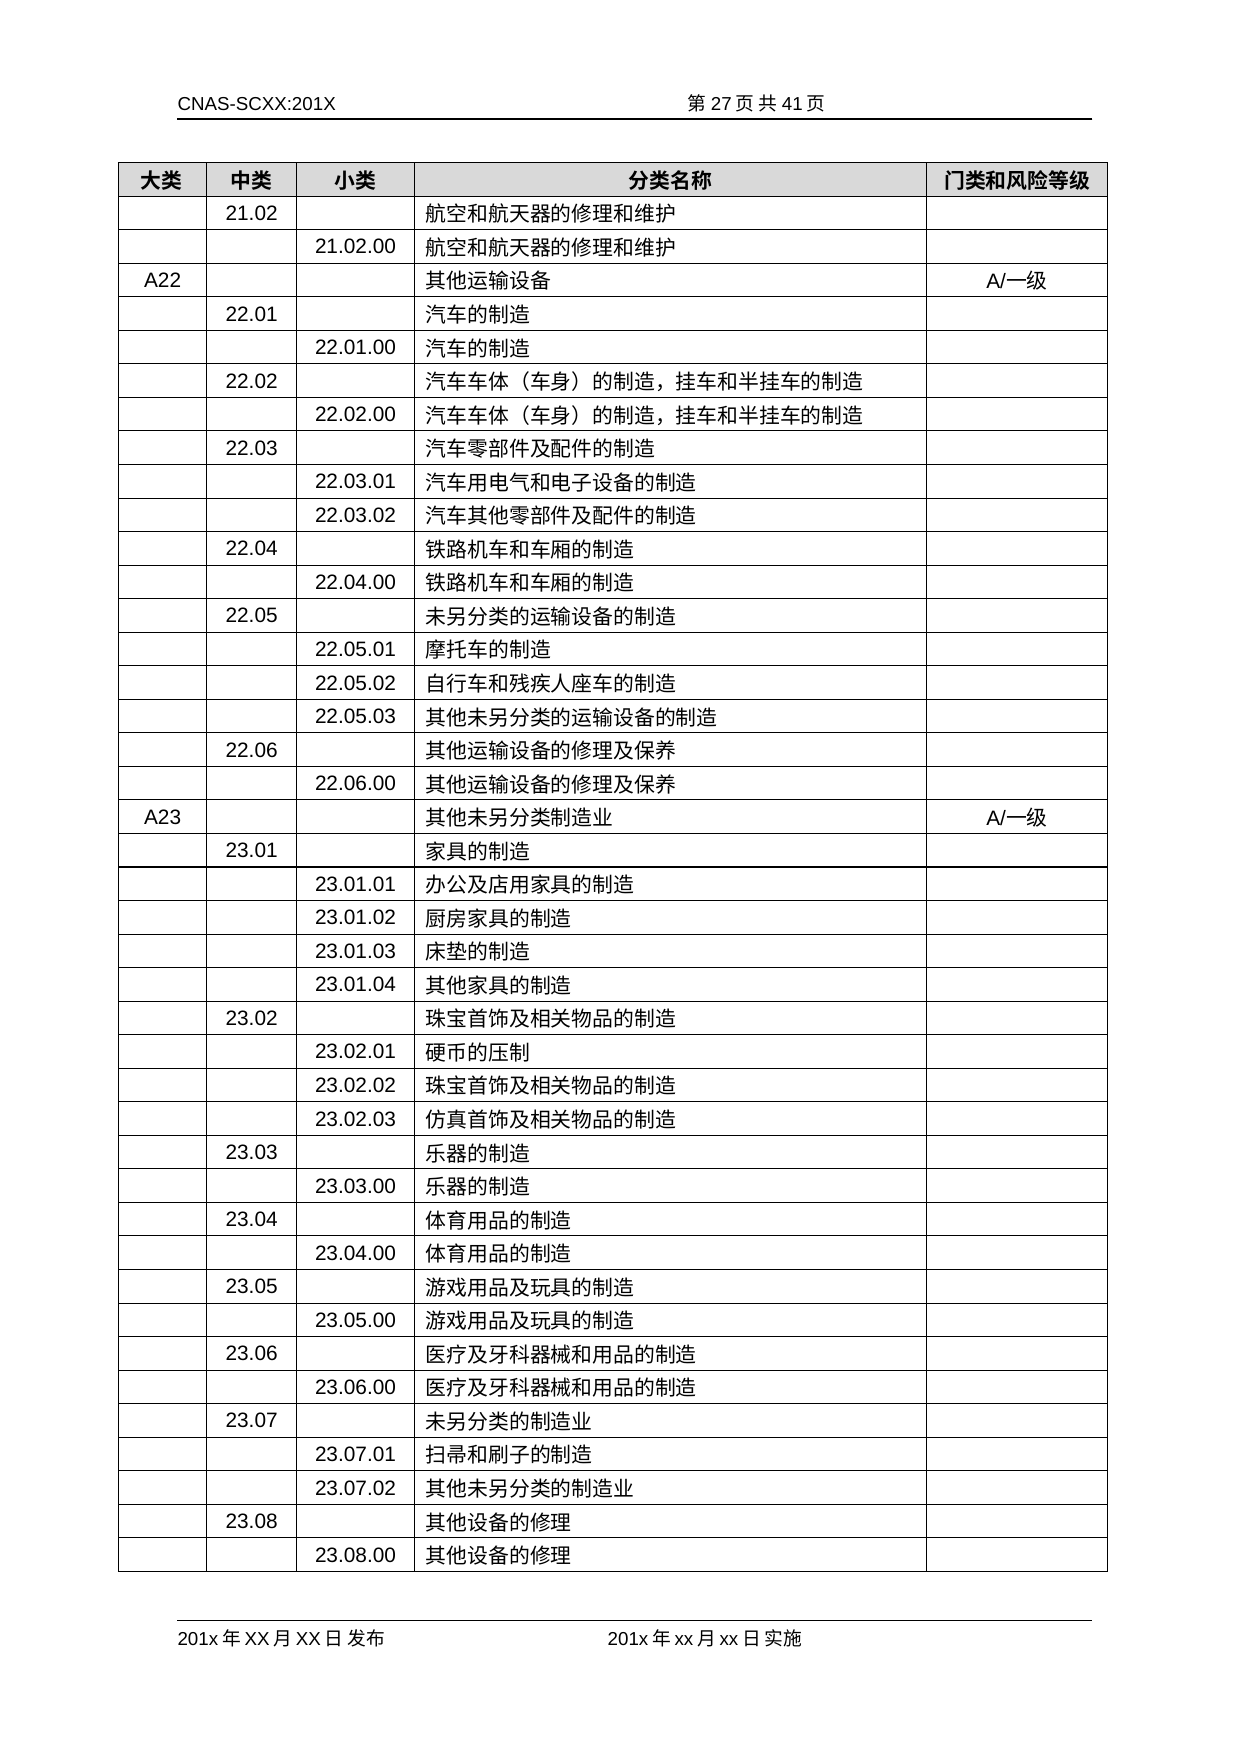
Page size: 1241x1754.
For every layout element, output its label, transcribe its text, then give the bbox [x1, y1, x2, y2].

table_cell 22.04.00 [297, 566, 414, 598]
table_cell [927, 1203, 1107, 1235]
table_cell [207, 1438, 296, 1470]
table_cell [927, 297, 1107, 330]
table_cell [119, 1002, 206, 1034]
table_cell [927, 1371, 1107, 1403]
table_cell 23.01 [207, 834, 296, 866]
table_cell 铁路机车和车厢的制造 [415, 532, 926, 564]
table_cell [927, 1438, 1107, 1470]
table_cell [927, 834, 1107, 866]
table_cell [927, 499, 1107, 531]
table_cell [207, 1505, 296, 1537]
table_cell [297, 1404, 414, 1437]
table_cell [119, 364, 206, 397]
table_cell 铁路机车和车厢的制造 [415, 566, 926, 598]
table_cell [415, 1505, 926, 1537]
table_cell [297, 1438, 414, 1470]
table_cell [927, 1069, 1107, 1101]
table_cell [119, 297, 206, 330]
table_cell [297, 431, 414, 464]
table_cell [119, 566, 206, 598]
table_cell [927, 633, 1107, 665]
table_cell [119, 666, 206, 699]
table_cell [927, 1236, 1107, 1269]
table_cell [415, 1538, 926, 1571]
table_cell [119, 499, 206, 531]
table_cell 23.02.02 [297, 1069, 414, 1101]
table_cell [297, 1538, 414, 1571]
table_cell [927, 532, 1107, 564]
table_cell 汽车的制造 [415, 331, 926, 363]
table_cell 其他运输设备的修理及保养 [415, 767, 926, 799]
table_cell 23.04 [207, 1203, 296, 1235]
table_cell A/一级 [927, 800, 1107, 833]
table_cell A23 [119, 800, 206, 833]
table_cell [119, 1236, 206, 1269]
table_cell [927, 599, 1107, 632]
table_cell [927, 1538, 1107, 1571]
table_cell [119, 834, 206, 866]
table_cell [927, 465, 1107, 497]
table_cell [207, 968, 296, 1001]
table_cell [207, 1035, 296, 1068]
table_cell [119, 1203, 206, 1235]
table_cell [119, 197, 206, 229]
table_cell [119, 465, 206, 497]
table_cell 其他未另分类制造业 [415, 800, 926, 833]
table_cell [207, 1371, 296, 1403]
table_cell [119, 398, 206, 430]
table_cell 其他运输设备的修理及保养 [415, 733, 926, 766]
table_cell 体育用品的制造 [415, 1236, 926, 1269]
table_cell [297, 297, 414, 330]
table_cell [297, 1203, 414, 1235]
table_cell [297, 733, 414, 766]
table_cell [207, 767, 296, 799]
table_cell [119, 599, 206, 632]
table_cell [207, 1304, 296, 1336]
table_cell 23.05.00 [297, 1304, 414, 1336]
table_cell [927, 1035, 1107, 1068]
table_cell 22.02.00 [297, 398, 414, 430]
table_cell [119, 968, 206, 1001]
table_cell 乐器的制造 [415, 1169, 926, 1202]
table_cell [207, 700, 296, 732]
table_cell [297, 364, 414, 397]
table_cell 未另分类的运输设备的制造 [415, 599, 926, 632]
table_cell 其他家具的制造 [415, 968, 926, 1001]
table_header 小类 [297, 163, 414, 196]
table_cell [297, 800, 414, 833]
table_cell [207, 1169, 296, 1202]
table_cell 22.06.00 [297, 767, 414, 799]
table_cell 22.06 [207, 733, 296, 766]
table_cell [297, 532, 414, 564]
table_cell [119, 767, 206, 799]
table_cell 家具的制造 [415, 834, 926, 866]
table_cell [927, 1169, 1107, 1202]
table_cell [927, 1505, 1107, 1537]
table_cell [119, 700, 206, 732]
table_cell 23.01.01 [297, 868, 414, 900]
table_cell 厨房家具的制造 [415, 901, 926, 933]
table_cell 23.02.01 [297, 1035, 414, 1068]
table_cell 23.01.03 [297, 935, 414, 967]
table_cell 22.04 [207, 532, 296, 564]
table_cell [207, 935, 296, 967]
table_cell [207, 633, 296, 665]
table_cell [297, 1270, 414, 1302]
table_cell 22.02 [207, 364, 296, 397]
table_cell 未另分类的制造业 [415, 1404, 926, 1437]
table_cell [927, 398, 1107, 430]
table_cell [119, 868, 206, 900]
table_cell [297, 1002, 414, 1034]
table_cell [927, 935, 1107, 967]
table_cell 23.01.04 [297, 968, 414, 1001]
table_cell 汽车零部件及配件的制造 [415, 431, 926, 464]
table_cell 23.06.00 [297, 1371, 414, 1403]
table_cell 珠宝首饰及相关物品的制造 [415, 1069, 926, 1101]
table_cell [119, 230, 206, 263]
table_cell 23.02.03 [297, 1102, 414, 1135]
table_cell 医疗及牙科器械和用品的制造 [415, 1337, 926, 1369]
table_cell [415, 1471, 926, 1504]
table_header 大类 [119, 163, 206, 196]
table_cell 23.05 [207, 1270, 296, 1302]
table_cell [207, 1069, 296, 1101]
table_cell [119, 1270, 206, 1302]
table_cell [119, 431, 206, 464]
table_cell [927, 1304, 1107, 1336]
table_cell 22.05.01 [297, 633, 414, 665]
table_cell 航空和航天器的修理和维护 [415, 230, 926, 263]
table_cell 22.01 [207, 297, 296, 330]
table_cell [207, 901, 296, 933]
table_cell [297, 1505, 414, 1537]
table_cell 22.03.02 [297, 499, 414, 531]
table_cell 23.03.00 [297, 1169, 414, 1202]
table_cell [927, 1404, 1107, 1437]
table_cell 22.05.02 [297, 666, 414, 699]
table_cell 22.03.01 [297, 465, 414, 497]
table_cell [297, 1337, 414, 1369]
table_cell [927, 666, 1107, 699]
table_cell [927, 364, 1107, 397]
table_cell [927, 767, 1107, 799]
table_cell [927, 230, 1107, 263]
table_cell 21.02 [207, 197, 296, 229]
table_cell [207, 666, 296, 699]
table_cell [297, 264, 414, 296]
table_cell 其他运输设备 [415, 264, 926, 296]
table_cell 床垫的制造 [415, 935, 926, 967]
table_cell [927, 1136, 1107, 1168]
table_cell [207, 465, 296, 497]
table_cell [927, 1002, 1107, 1034]
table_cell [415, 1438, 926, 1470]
table_cell [207, 264, 296, 296]
table_cell [927, 197, 1107, 229]
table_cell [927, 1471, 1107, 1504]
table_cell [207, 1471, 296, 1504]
table_cell [297, 197, 414, 229]
table_cell [927, 1337, 1107, 1369]
table_cell 汽车的制造 [415, 297, 926, 330]
table_cell 体育用品的制造 [415, 1203, 926, 1235]
table_cell [119, 901, 206, 933]
table_cell [927, 566, 1107, 598]
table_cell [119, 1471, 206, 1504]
table_cell [119, 1069, 206, 1101]
table_cell [927, 331, 1107, 363]
table_cell 汽车车体（车身）的制造，挂车和半挂车的制造 [415, 398, 926, 430]
table_cell 22.05 [207, 599, 296, 632]
table_cell 汽车车体（车身）的制造，挂车和半挂车的制造 [415, 364, 926, 397]
table_cell [207, 398, 296, 430]
table_cell 乐器的制造 [415, 1136, 926, 1168]
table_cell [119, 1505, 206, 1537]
table_cell 22.05.03 [297, 700, 414, 732]
table_cell [927, 1270, 1107, 1302]
table_cell [207, 1102, 296, 1135]
table_header 中类 [207, 163, 296, 196]
table_cell [207, 331, 296, 363]
table_cell 23.03 [207, 1136, 296, 1168]
table_cell 23.01.02 [297, 901, 414, 933]
table_cell [297, 834, 414, 866]
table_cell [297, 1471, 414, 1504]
table_cell [207, 800, 296, 833]
table_cell [927, 968, 1107, 1001]
table_cell [119, 1404, 206, 1437]
table_cell [119, 1337, 206, 1369]
table_cell 21.02.00 [297, 230, 414, 263]
table_cell [119, 733, 206, 766]
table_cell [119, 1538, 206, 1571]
table_cell 航空和航天器的修理和维护 [415, 197, 926, 229]
table_cell 22.03 [207, 431, 296, 464]
table_cell 摩托车的制造 [415, 633, 926, 665]
table_header 分类名称 [415, 163, 926, 196]
table_header 门类和风险等级 [927, 163, 1107, 196]
table_cell 汽车其他零部件及配件的制造 [415, 499, 926, 531]
table_cell [207, 499, 296, 531]
table_cell 自行车和残疾人座车的制造 [415, 666, 926, 699]
table_cell [119, 1304, 206, 1336]
table_cell [119, 1035, 206, 1068]
table_cell A/一级 [927, 264, 1107, 296]
table_cell [297, 599, 414, 632]
table_cell [119, 1102, 206, 1135]
table_cell 汽车用电气和电子设备的制造 [415, 465, 926, 497]
table_cell [207, 868, 296, 900]
table_cell [119, 1438, 206, 1470]
table_cell 游戏用品及玩具的制造 [415, 1304, 926, 1336]
table_cell 珠宝首饰及相关物品的制造 [415, 1002, 926, 1034]
table_cell 办公及店用家具的制造 [415, 868, 926, 900]
table_cell [927, 733, 1107, 766]
table_cell [297, 1136, 414, 1168]
table_cell [927, 1102, 1107, 1135]
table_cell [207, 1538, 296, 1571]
table_cell 23.07 [207, 1404, 296, 1437]
table_cell [207, 566, 296, 598]
table_cell 其他未另分类的运输设备的制造 [415, 700, 926, 732]
table_cell 医疗及牙科器械和用品的制造 [415, 1371, 926, 1403]
table_cell 23.06 [207, 1337, 296, 1369]
table_cell [119, 633, 206, 665]
table_cell 硬币的压制 [415, 1035, 926, 1068]
table_cell [119, 1371, 206, 1403]
table_cell [927, 868, 1107, 900]
table_cell [207, 230, 296, 263]
table_cell [207, 1236, 296, 1269]
table_cell [927, 700, 1107, 732]
table_cell A22 [119, 264, 206, 296]
table_cell [119, 532, 206, 564]
table_cell 23.04.00 [297, 1236, 414, 1269]
table_cell [119, 935, 206, 967]
table_cell [119, 1169, 206, 1202]
table_cell [927, 901, 1107, 933]
table_cell 23.02 [207, 1002, 296, 1034]
table_cell 22.01.00 [297, 331, 414, 363]
table_cell 仿真首饰及相关物品的制造 [415, 1102, 926, 1135]
table_cell [119, 1136, 206, 1168]
table_cell [927, 431, 1107, 464]
table_cell [119, 331, 206, 363]
table_cell 游戏用品及玩具的制造 [415, 1270, 926, 1302]
